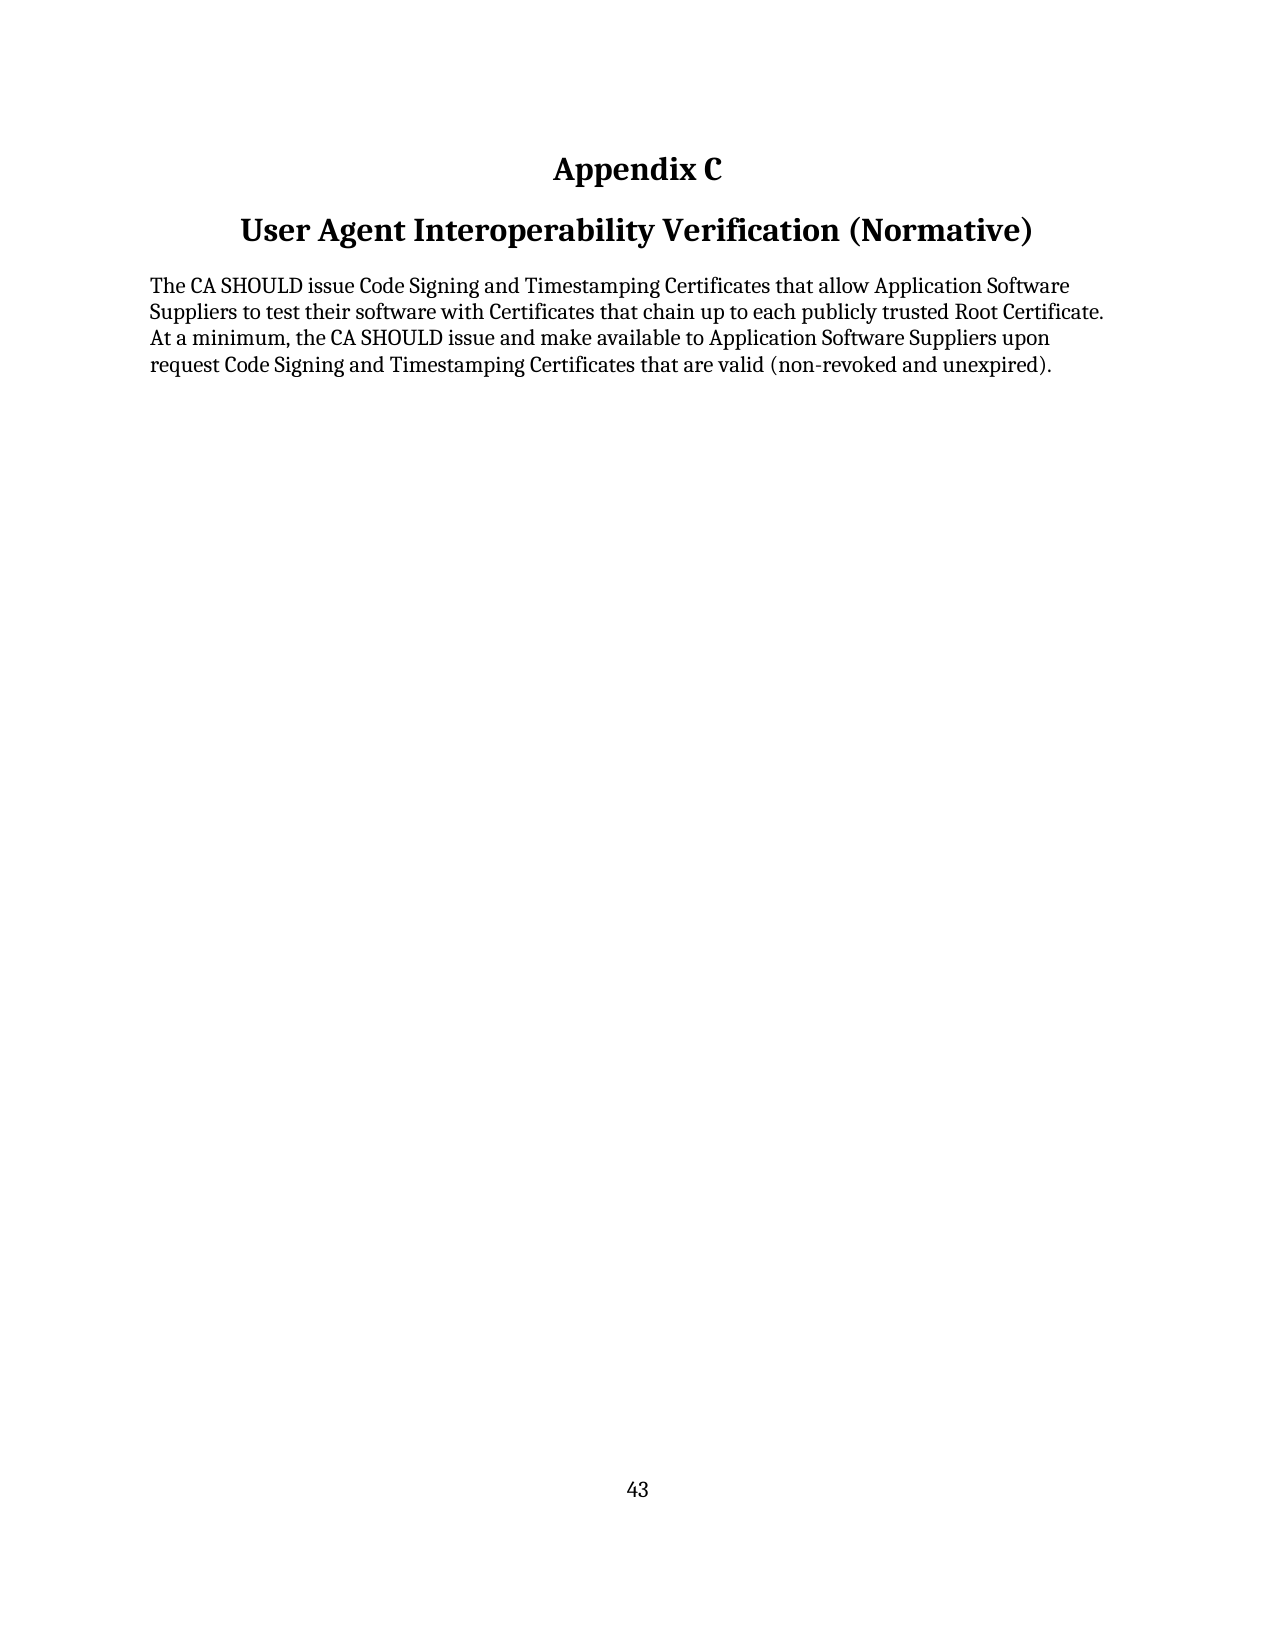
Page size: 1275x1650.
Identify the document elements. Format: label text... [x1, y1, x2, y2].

text The CA SHOULD issue Code Signing and Timestamping Certificates that allow Application Software Suppliers to test their software with Certificates that chain up to each publicly trusted Root Certificate. At a minimum, the CA SHOULD issue and make available to Application Software Suppliers upon request Code Signing and Timestamping Certificates that are valid (non-revoked and unexpired). [150, 272, 1125, 378]
text User Agent Interoperability Verification (Normative) [150, 211, 1125, 249]
subtitle Appendix C [150, 150, 1125, 188]
